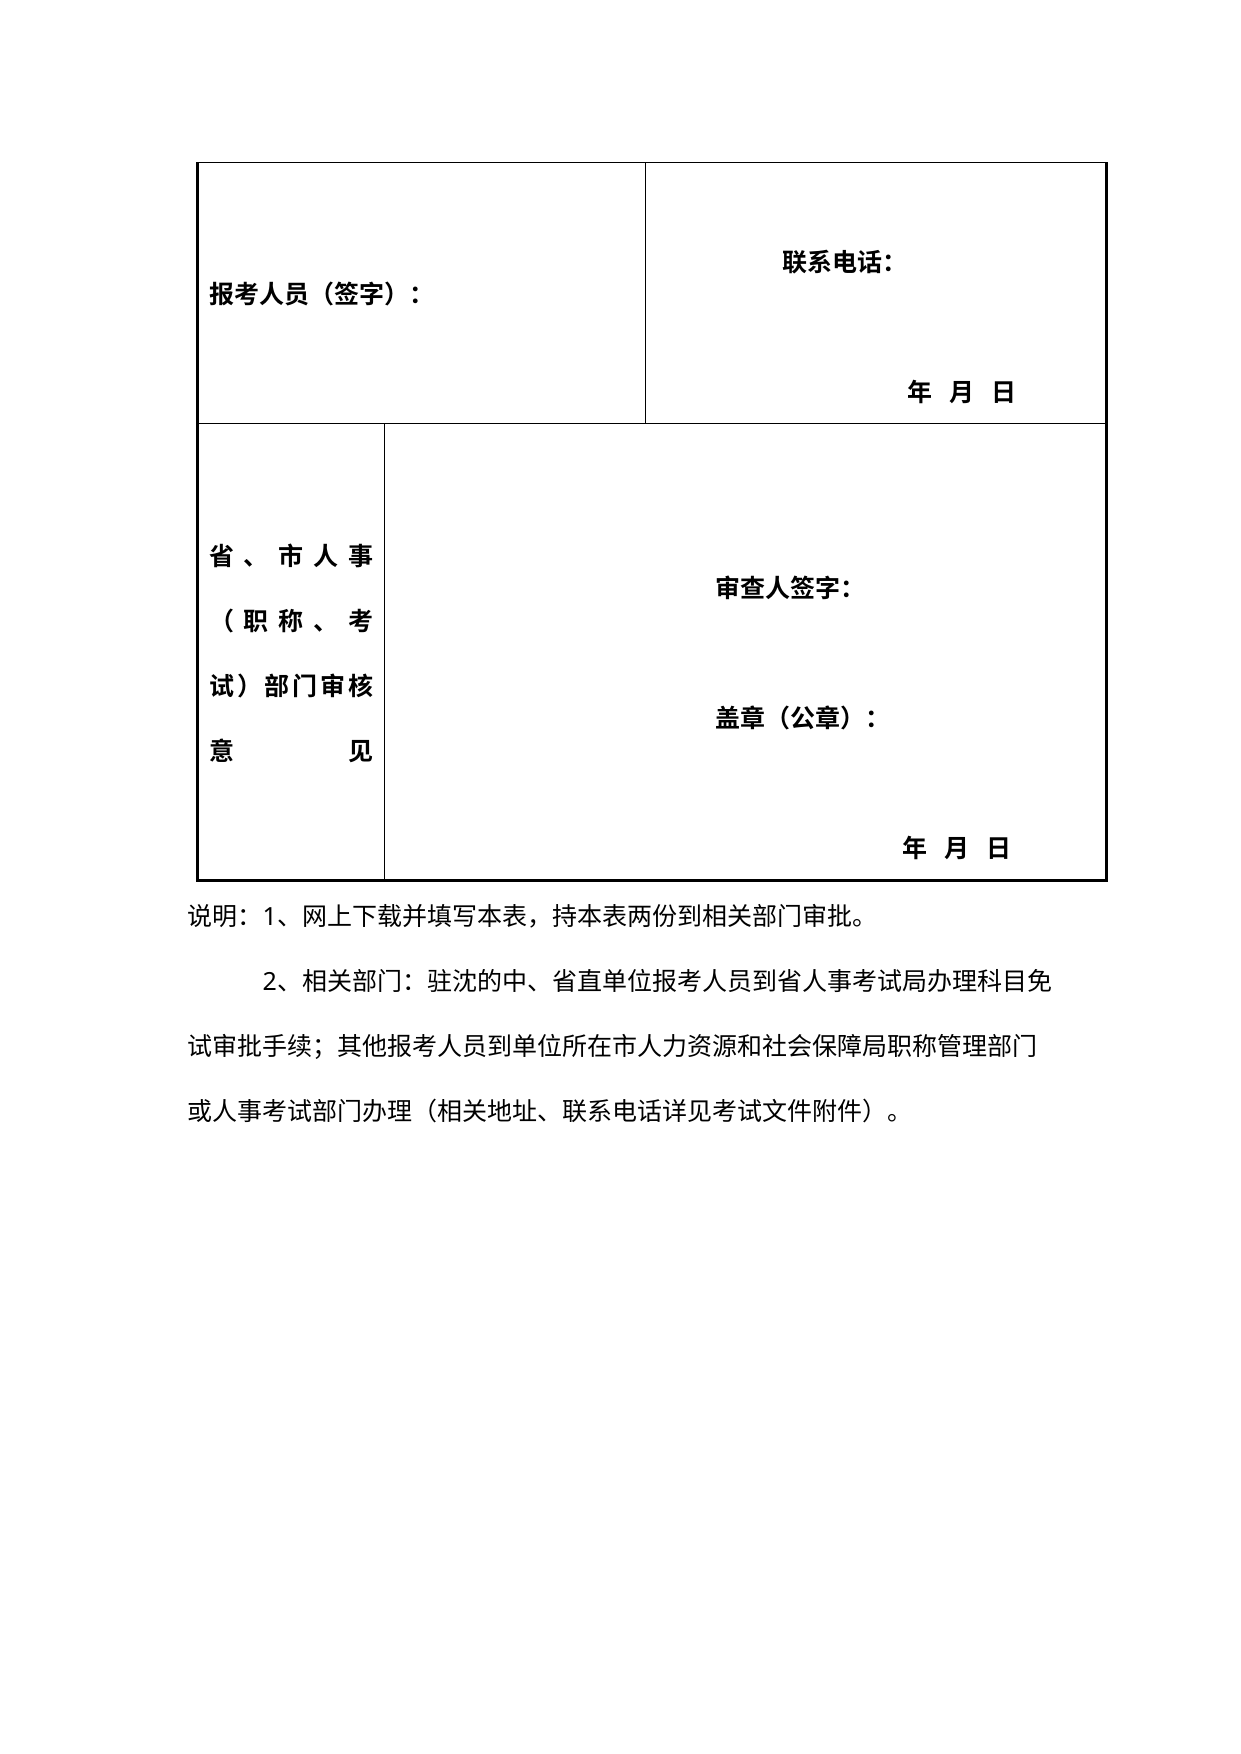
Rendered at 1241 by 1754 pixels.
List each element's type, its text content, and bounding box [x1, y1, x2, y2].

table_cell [646, 163, 1105, 423]
table_cell 省、市人事（职称、考试）部门审核意见 [199, 424, 384, 879]
table_cell 审查人签字： 盖章（公章）： 年 月 日 [385, 424, 1105, 879]
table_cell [199, 163, 645, 423]
text 说明：1、网上下载并填写本表，持本表两份到相关部门审批。 [187, 882, 1053, 947]
text 2、相关部门：驻沈的中、省直单位报考人员到省人事考试局办理科目免试审批手续；其他报考人员到单位所在市人力资源和社会保障局职称管理部门或人事考试部门办理（相关地址、联系电话详见考试文件附件）。 [187, 947, 1053, 1142]
